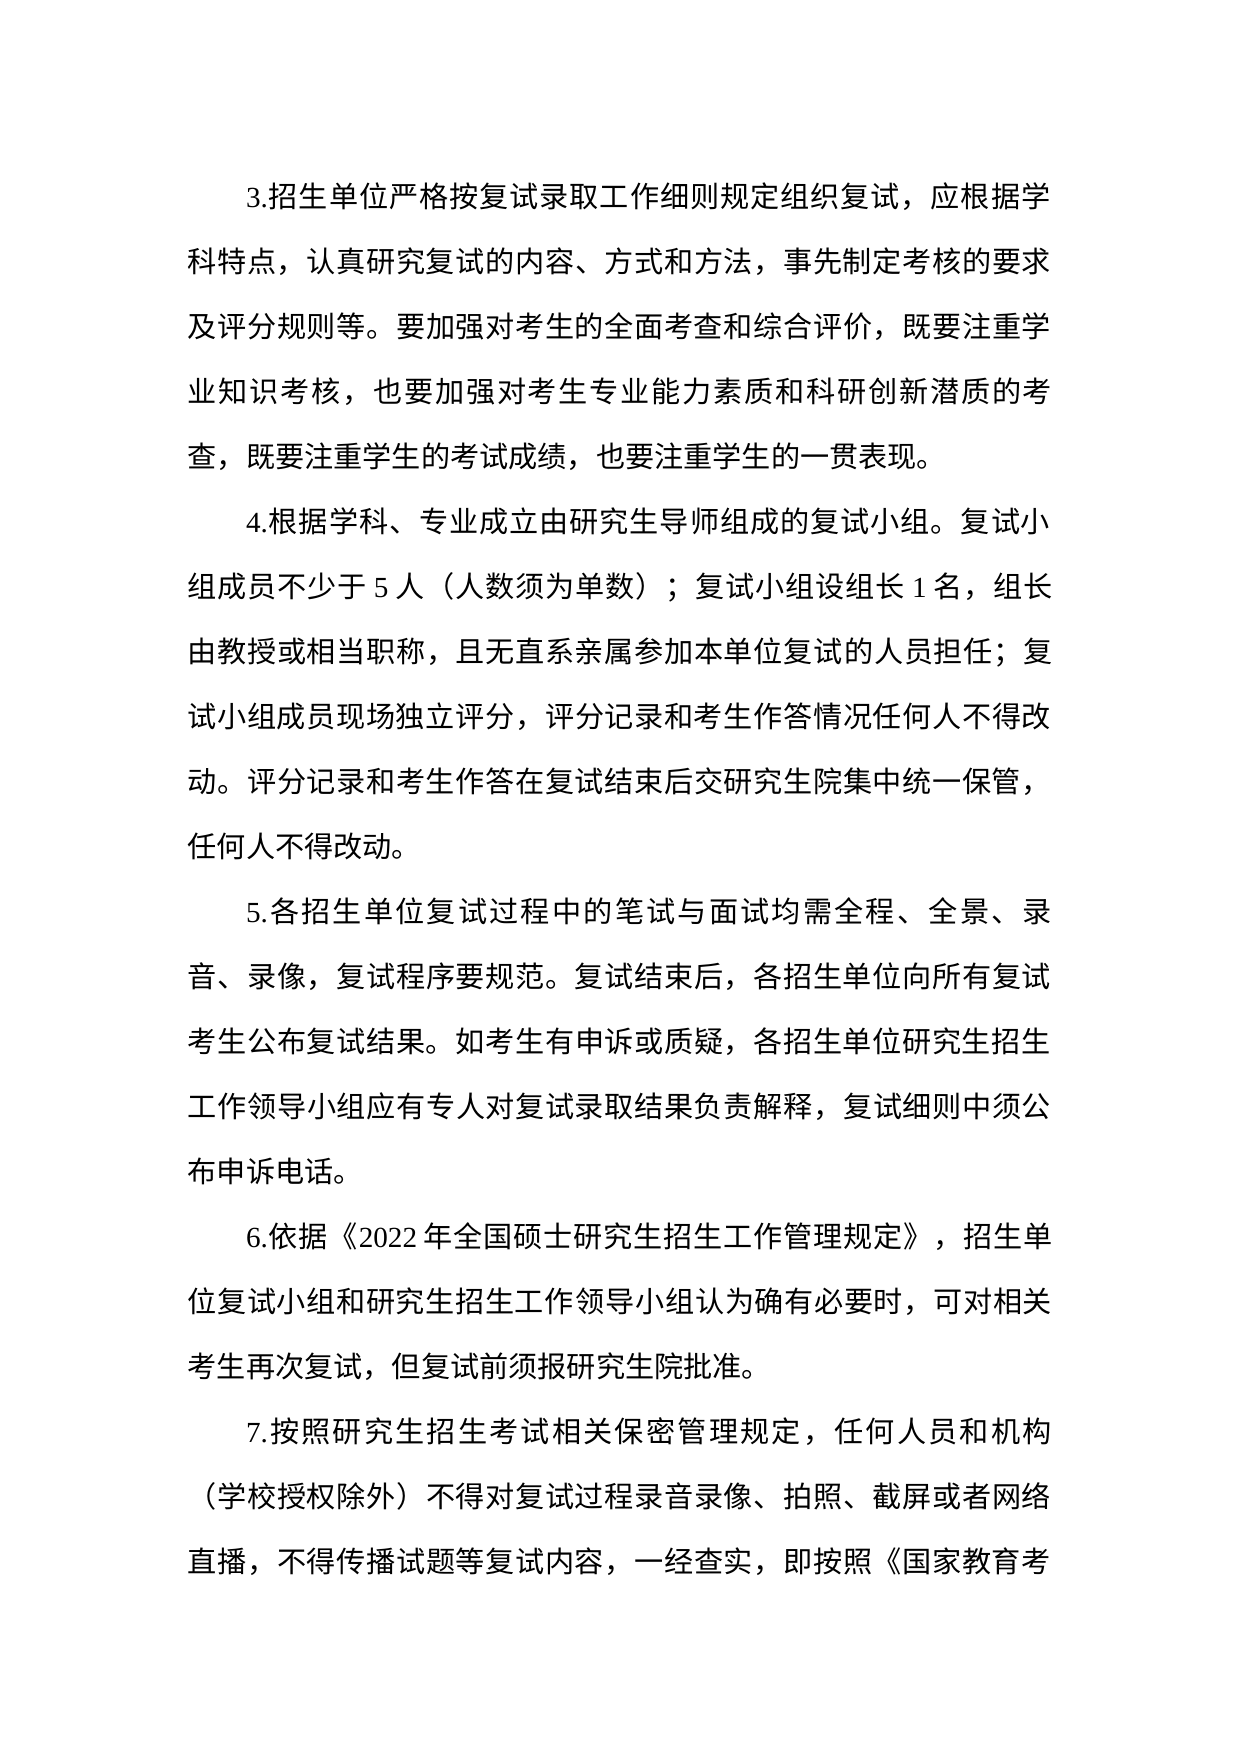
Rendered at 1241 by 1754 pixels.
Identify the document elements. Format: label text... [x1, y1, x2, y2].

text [187, 1397, 1053, 1592]
text 3.招生单位严格按复试录取工作细则规定组织复试，应根据学科特点，认真研究复试的内容、方式和方法，事先制定考核的要求及评分规则等。要加强对考生的全面考查和综合评价，既要注重学业知识考核，也要加强对考生专业能力素质和科研创新潜质的考查，既要注重学生的考试成绩，也要注重学生的一贯表现。 [187, 162, 1053, 487]
text 6.依据《2022年全国硕士研究生招生工作管理规定》，招生单位复试小组和研究生招生工作领导小组认为确有必要时，可对相关考生再次复试，但复试前须报研究生院批准。 [187, 1202, 1053, 1397]
text 4.根据学科、专业成立由研究生导师组成的复试小组。复试小组成员不少于5人（人数须为单数）；复试小组设组长1名，组长由教授或相当职称，且无直系亲属参加本单位复试的人员担任；复试小组成员现场独立评分，评分记录和考生作答情况任何人不得改动。评分记录和考生作答在复试结束后交研究生院集中统一保管，任何人不得改动。 [187, 487, 1053, 877]
text 5.各招生单位复试过程中的笔试与面试均需全程、全景、录音、录像，复试程序要规范。复试结束后，各招生单位向所有复试考生公布复试结果。如考生有申诉或质疑，各招生单位研究生招生工作领导小组应有专人对复试录取结果负责解释，复试细则中须公布申诉电话。 [187, 877, 1053, 1202]
